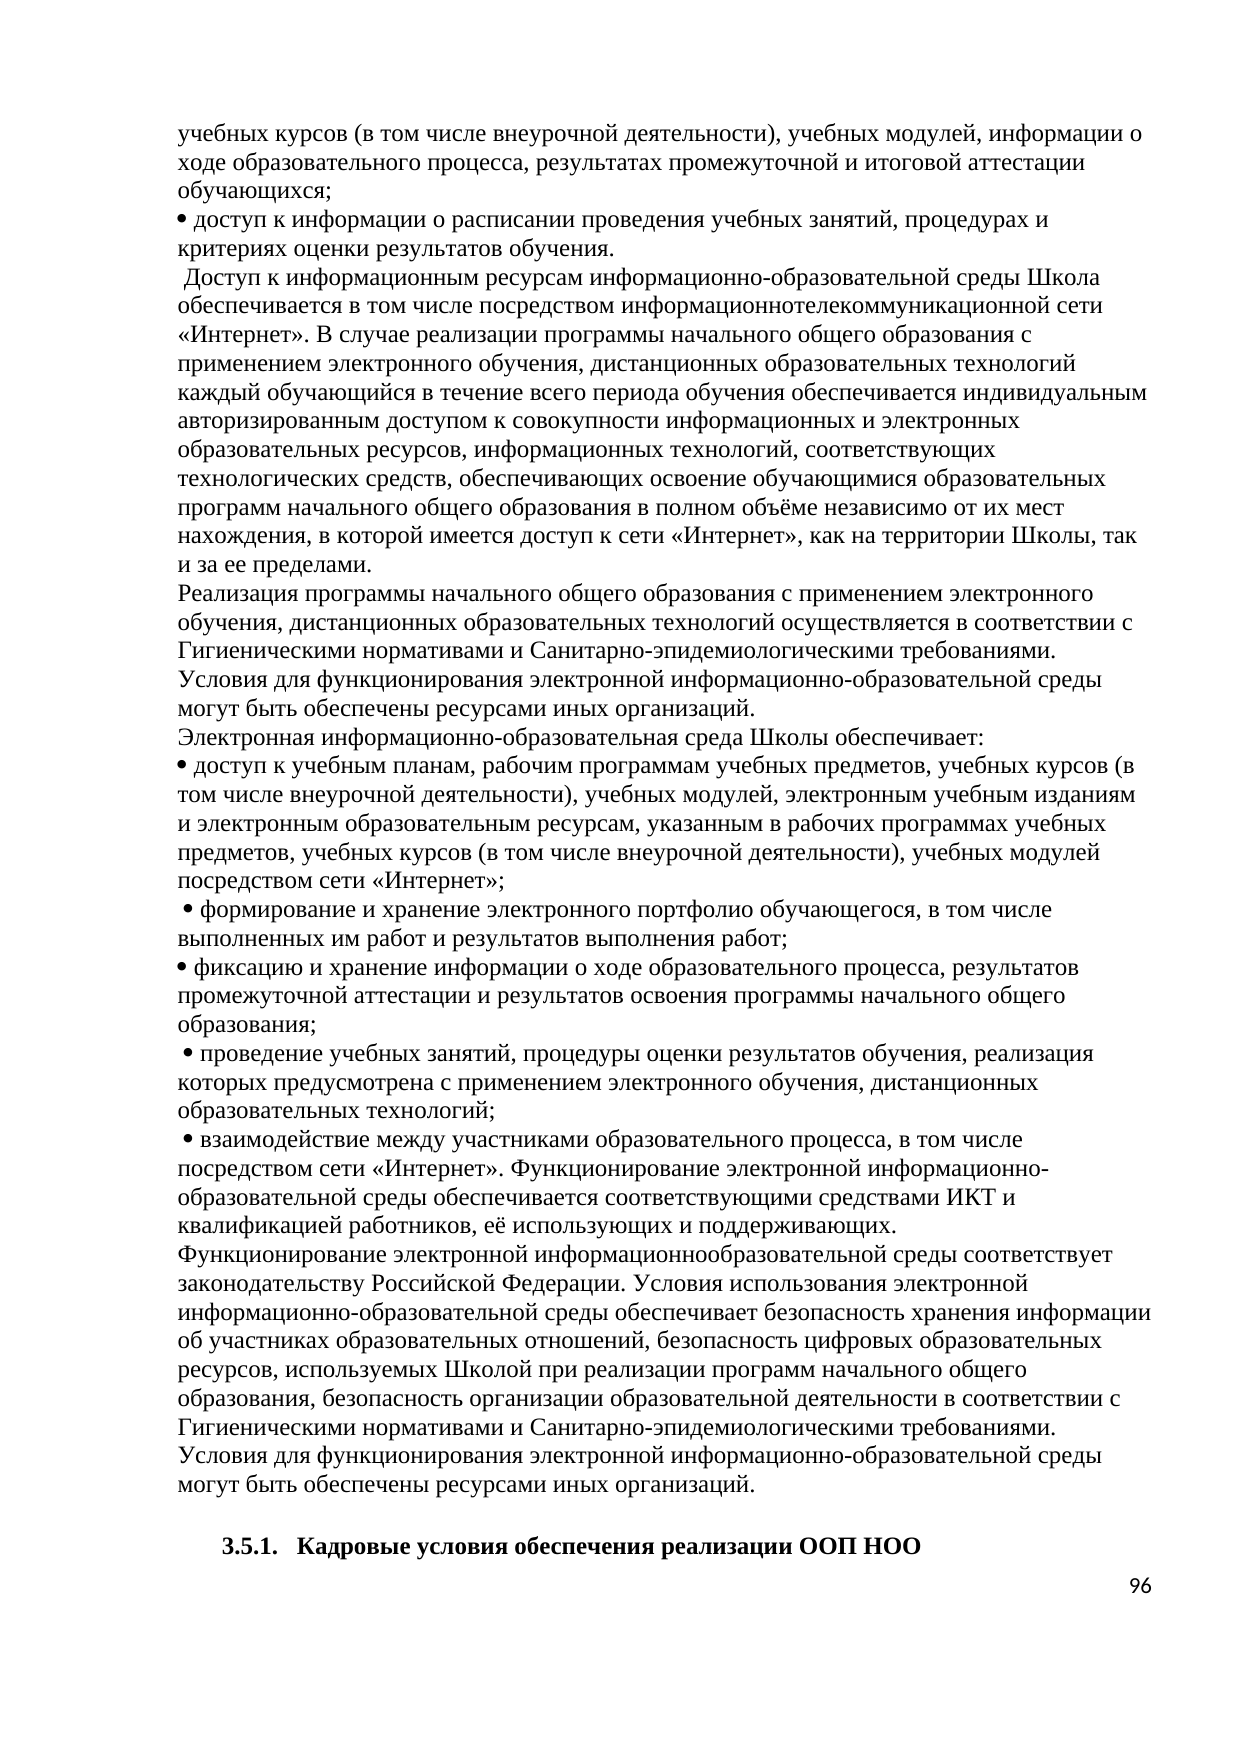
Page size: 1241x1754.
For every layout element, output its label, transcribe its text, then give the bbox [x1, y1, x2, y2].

text взаимодействие между участниками образовательного процесса, в том числе посредством сети «Интернет». Функционирование электронной информационно-образовательной среды обеспечивается соответствующими средствами ИКТ и квалификацией работников, её использующих и поддерживающих. [177, 1124, 1152, 1239]
text Реализация программы начального общего образования с применением электронного обучения, дистанционных образовательных технологий осуществляется в соответствии с Гигиеническими нормативами и Санитарно-эпидемиологическими требованиями. [177, 578, 1152, 664]
text Условия для функционирования электронной информационно-образовательной среды могут быть обеспечены ресурсами иных организаций. [177, 1441, 1152, 1498]
text фиксацию и хранение информации о ходе образовательного процесса, результатов промежуточной аттестации и результатов освоения программы начального общего образования; [177, 952, 1152, 1038]
text доступ к учебным планам, рабочим программам учебных предметов, учебных курсов (в том числе внеурочной деятельности), учебных модулей, электронным учебным изданиям и электронным образовательным ресурсам, указанным в рабочих программах учебных предметов, учебных курсов (в том числе внеурочной деятельности), учебных модулей посредством сети «Интернет»; [177, 751, 1152, 894]
text формирование и хранение электронного портфолио обучающегося, в том числе выполненных им работ и результатов выполнения работ; [177, 894, 1152, 952]
text Условия для функционирования электронной информационно-образовательной среды могут быть обеспечены ресурсами иных организаций. [177, 664, 1152, 722]
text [177, 118, 1152, 204]
text Доступ к информационным ресурсам информационно-образовательной среды Школа обеспечивается в том числе посредством информационнотелекоммуникационной сети «Интернет». В случае реализации программы начального общего образования с применением электронного обучения, дистанционных образовательных технологий каждый обучающийся в течение всего периода обучения обеспечивается индивидуальным авторизированным доступом к совокупности информационных и электронных образовательных ресурсов, информационных технологий, соответствующих технологических средств, обеспечивающих освоение обучающимися образовательных программ начального общего образования в полном объёме независимо от их мест нахождения, в которой имеется доступ к сети «Интернет», как на территории Школы, так и за ее пределами. [177, 262, 1152, 578]
text доступ к информации о расписании проведения учебных занятий, процедурах и критериях оценки результатов обучения. [177, 204, 1152, 262]
text Функционирование электронной информационнообразовательной среды соответствует законодательству Российской Федерации. Условия использования электронной информационно-образовательной среды обеспечивает безопасность хранения информации об участниках образовательных отношений, безопасность цифровых образовательных ресурсов, используемых Школой при реализации программ начального общего образования, безопасность организации образовательной деятельности в соответствии с Гигиеническими нормативами и Санитарно-эпидемиологическими требованиями. [177, 1239, 1152, 1441]
text проведение учебных занятий, процедуры оценки результатов обучения, реализация которых предусмотрена с применением электронного обучения, дистанционных образовательных технологий; [177, 1038, 1152, 1124]
text Электронная информационно-образовательная среда Школы обеспечивает: [177, 722, 1152, 751]
list Кадровые условия обеспечения реализации ООП НОО [222, 1531, 1152, 1560]
